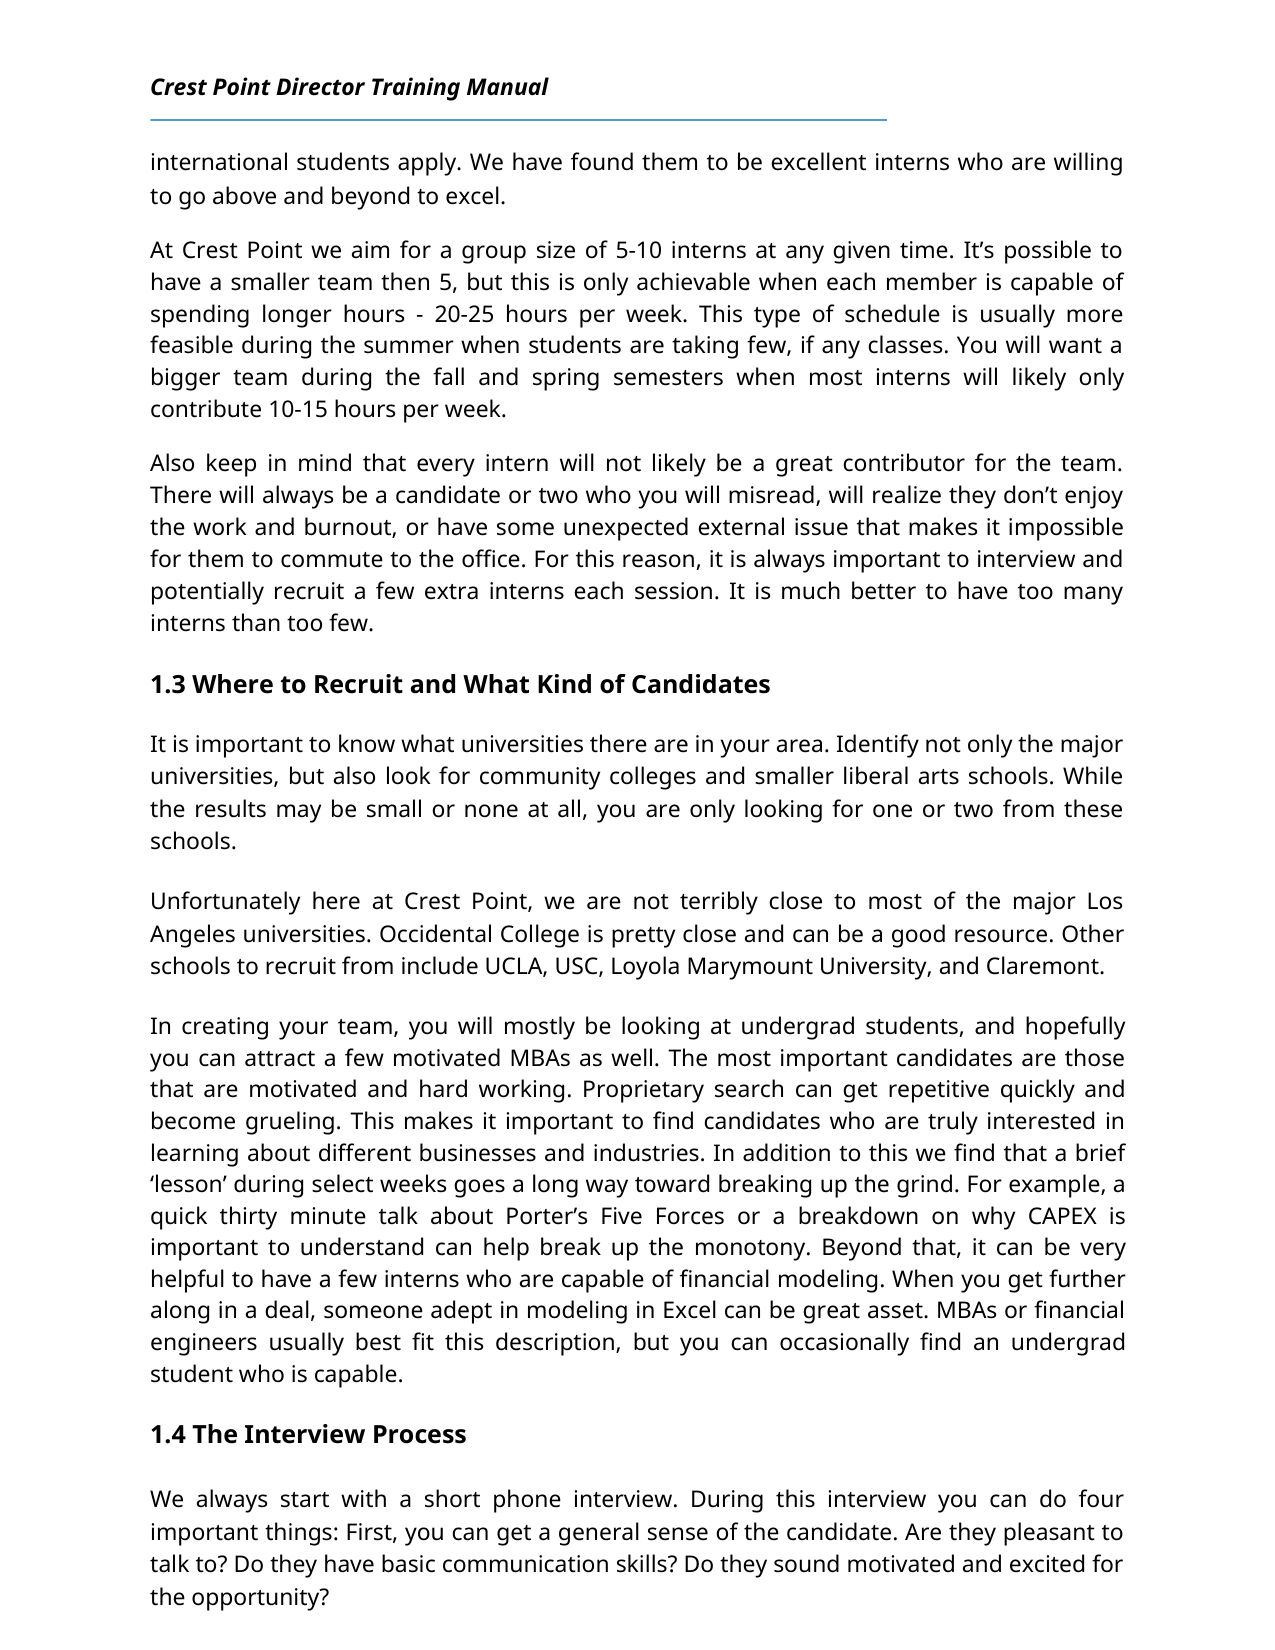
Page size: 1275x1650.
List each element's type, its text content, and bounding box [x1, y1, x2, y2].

text 1.3 Where to Recruit and What Kind of Candidates [150, 667, 1127, 701]
text Also keep in mind that every intern will not likely be a great contributor for the team. There will always be a candidate or two who you will misread, will realize they don’t enjoy the work and burnout, or have some unexpected external issue that makes it impossible for them to commute to the office. For this reason, it is always important to interview and potentially recruit a few extra interns each session. It is much better to have too many interns than too few. [150, 447, 1125, 638]
text It is important to know what universities there are in your area. Identify not only the major universities, but also look for community colleges and smaller liberal arts schools. While the results may be small or none at all, you are only looking for one or two from these schools. [150, 728, 1125, 856]
text We always start with a short phone interview. During this interview you can do four important things: First, you can get a general sense of the candidate. Are they pleasant to talk to? Do they have basic communication skills? Do they sound motivated and excited for the opportunity? [150, 1483, 1125, 1612]
text In creating your team, you will mostly be looking at undergrad students, and hopefully you can attract a few motivated MBAs as well. The most important candidates are those that are motivated and hard working. Proprietary search can get repetitive quickly and become grueling. This makes it important to find candidates who are truly interested in learning about different businesses and industries. In addition to this we find that a brief ‘lesson’ during select weeks goes a long way toward breaking up the grind. For example, a quick thirty minute talk about Porter’s Five Forces or a breakdown on why CAPEX is important to understand can help break up the monotony. Beyond that, it can be very helpful to have a few interns who are capable of financial modeling. When you get further along in a deal, someone adept in modeling in Excel can be great asset. MBAs or financial engineers usually best fit this description, but you can occasionally find an undergrad student who is capable. [150, 1010, 1127, 1389]
text Unfortunately here at Crest Point, we are not terribly close to most of the major Los Angeles universities. Occidental College is pretty close and can be a good resource. Other schools to recruit from include UCLA, USC, Loyola Marymount University, and Claremont. [150, 885, 1125, 981]
text At Crest Point we aim for a group size of 5-10 interns at any given time. It’s possible to have a smaller team then 5, but this is only achievable when each member is capable of spending longer hours - 20-25 hours per week. This type of schedule is usually more feasible during the summer when students are taking few, if any classes. You will want a bigger team during the fall and spring semesters when most interns will likely only contribute 10-15 hours per week. [150, 234, 1125, 424]
text Crest Point Director Training Manual [150, 71, 1127, 102]
text 1.4 The Interview Process [150, 1417, 1127, 1451]
text international students apply. We have found them to be excellent interns who are willing to go above and beyond to excel. [150, 146, 1125, 211]
